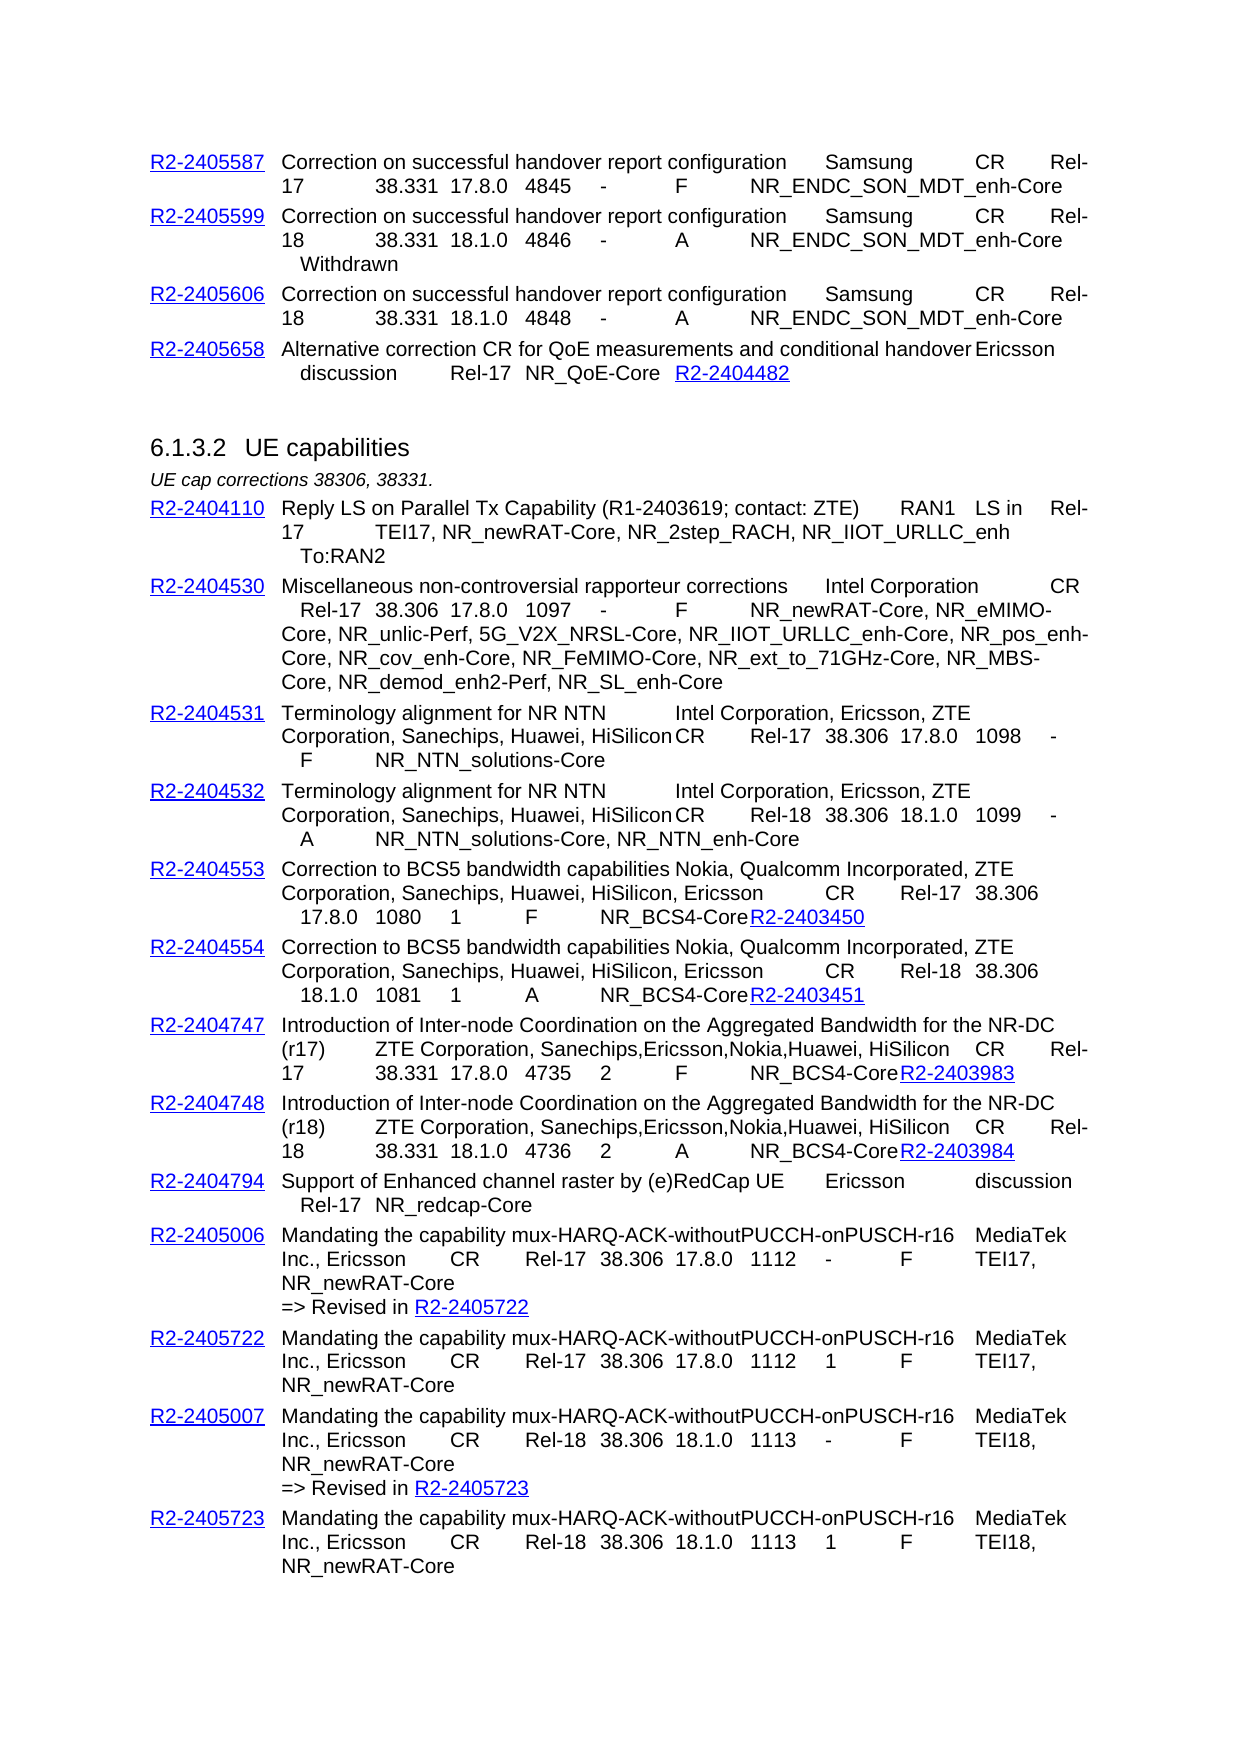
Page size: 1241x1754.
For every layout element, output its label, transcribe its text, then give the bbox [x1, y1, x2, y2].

title R2-2405723 Mandating the capability mux-HARQ-ACK-withoutPUCCH-onPUSCH-r16 MediaTek Inc., Ericsson CR Rel-18 38.306 18.1.0 1113 1 F TEI18, NR_newRAT-Core [150, 1506, 1090, 1577]
title R2-2404532 Terminology alignment for NR NTN Intel Corporation, Ericsson, ZTE Corporation, Sanechips, Huawei, HiSilicon CR Rel-18 38.306 18.1.0 1099 - A NR_NTN_solutions-Core, NR_NTN_enh-Core [150, 778, 1090, 850]
title R2-2404794 Support of Enhanced channel raster by (e)RedCap UE Ericsson discussion Rel-17 NR_redcap-Core [150, 1169, 1090, 1217]
text => Revised in R2-2405723 [281, 1475, 1090, 1499]
title R2-2405006 Mandating the capability mux-HARQ-ACK-withoutPUCCH-onPUSCH-r16 MediaTek Inc., Ericsson CR Rel-17 38.306 17.8.0 1112 - F TEI17, NR_newRAT-Core [150, 1223, 1090, 1295]
text => Revised in R2-2405722 [281, 1295, 1090, 1319]
title R2-2404530 Miscellaneous non-controversial rapporteur corrections Intel Corporation CR Rel-17 38.306 17.8.0 1097 - F NR_newRAT-Core, NR_eMIMO-Core, NR_unlic-Perf, 5G_V2X_NRSL-Core, NR_IIOT_URLLC_enh-Core, NR_pos_enh-Core, NR_cov_enh-Core, NR_FeMIMO-Core, NR_ext_to_71GHz-Core, NR_MBS-Core, NR_demod_enh2-Perf, NR_SL_enh-Core [150, 574, 1090, 694]
title R2-2405722 Mandating the capability mux-HARQ-ACK-withoutPUCCH-onPUSCH-r16 MediaTek Inc., Ericsson CR Rel-17 38.306 17.8.0 1112 1 F TEI17, NR_newRAT-Core [150, 1325, 1090, 1397]
title R2-2404553 Correction to BCS5 bandwidth capabilities Nokia, Qualcomm Incorporated, ZTE Corporation, Sanechips, Huawei, HiSilicon, Ericsson CR Rel-17 38.306 17.8.0 1080 1 F NR_BCS4-Core R2-2403450 [150, 857, 1090, 928]
title R2-2404554 Correction to BCS5 bandwidth capabilities Nokia, Qualcomm Incorporated, ZTE Corporation, Sanechips, Huawei, HiSilicon, Ericsson CR Rel-18 38.306 18.1.0 1081 1 A NR_BCS4-Core R2-2403451 [150, 935, 1090, 1007]
title R2-2404531 Terminology alignment for NR NTN Intel Corporation, Ericsson, ZTE Corporation, Sanechips, Huawei, HiSilicon CR Rel-17 38.306 17.8.0 1098 - F NR_NTN_solutions-Core [150, 700, 1090, 772]
title R2-2405587 Correction on successful handover report configuration Samsung CR Rel-17 38.331 17.8.0 4845 - F NR_ENDC_SON_MDT_enh-Core [150, 150, 1090, 198]
title R2-2405606 Correction on successful handover report configuration Samsung CR Rel-18 38.331 18.1.0 4848 - A NR_ENDC_SON_MDT_enh-Core [150, 282, 1090, 330]
title R2-2404748 Introduction of Inter-node Coordination on the Aggregated Bandwidth for the NR-DC (r18) ZTE Corporation, Sanechips,Ericsson,Nokia,Huawei, HiSilicon CR Rel-18 38.331 18.1.0 4736 2 A NR_BCS4-Core R2-2403984 [150, 1091, 1090, 1163]
subtitle 6.1.3.2 UE capabilities [150, 433, 1090, 462]
title R2-2404110 Reply LS on Parallel Tx Capability (R1-2403619; contact: ZTE) RAN1 LS in Rel-17 TEI17, NR_newRAT-Core, NR_2step_RACH, NR_IIOT_URLLC_enh To:RAN2 [150, 496, 1090, 568]
title R2-2405599 Correction on successful handover report configuration Samsung CR Rel-18 38.331 18.1.0 4846 - A NR_ENDC_SON_MDT_enh-Core Withdrawn [150, 204, 1090, 276]
title R2-2404747 Introduction of Inter-node Coordination on the Aggregated Bandwidth for the NR-DC (r17) ZTE Corporation, Sanechips,Ericsson,Nokia,Huawei, HiSilicon CR Rel-17 38.331 17.8.0 4735 2 F NR_BCS4-Core R2-2403983 [150, 1013, 1090, 1085]
title R2-2405007 Mandating the capability mux-HARQ-ACK-withoutPUCCH-onPUSCH-r16 MediaTek Inc., Ericsson CR Rel-18 38.306 18.1.0 1113 - F TEI18, NR_newRAT-Core [150, 1403, 1090, 1475]
text UE cap corrections 38306, 38331. [150, 468, 1090, 490]
title R2-2405658 Alternative correction CR for QoE measurements and conditional handover Ericsson discussion Rel-17 NR_QoE-Core R2-2404482 [150, 336, 1090, 384]
